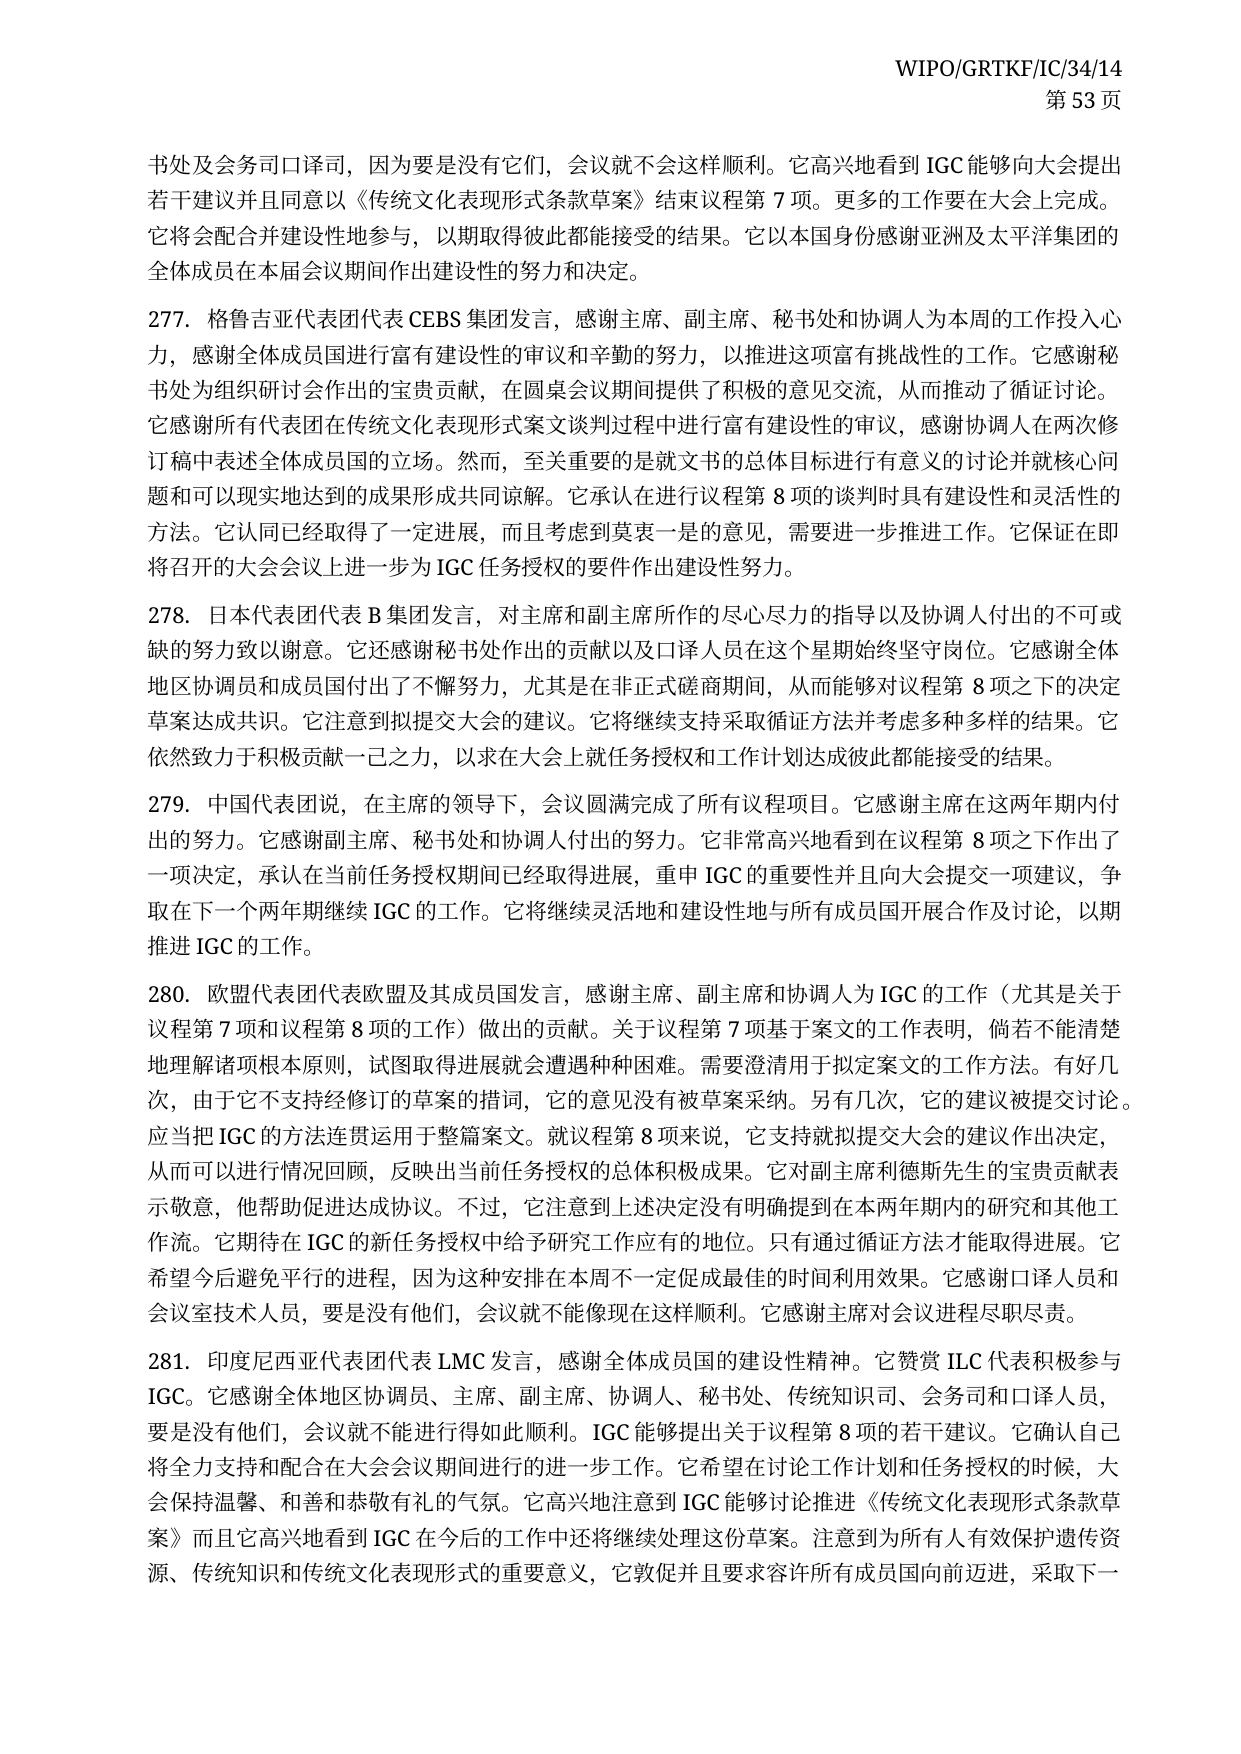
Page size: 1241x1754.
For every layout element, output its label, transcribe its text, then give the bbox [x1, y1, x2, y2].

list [148, 144, 1122, 286]
list 中国代表团说，在主席的领导下，会议圆满完成了所有议程项目。它感谢主席在这两年期内付出的努力。它感谢副主席、秘书处和协调人付出的努力。它非常高兴地看到在议程第8项之下作出了一项决定，承认在当前任务授权期间已经取得进展，重申IGC的重要性并且向大会提交一项建议，争取在下一个两年期继续IGC的工作。它将继续灵活地和建设性地与所有成员国开展合作及讨论，以期推进IGC的工作。 [148, 784, 1122, 961]
list 格鲁吉亚代表团代表CEBS集团发言，感谢主席、副主席、秘书处和协调人为本周的工作投入心力，感谢全体成员国进行富有建设性的审议和辛勤的努力，以推进这项富有挑战性的工作。它感谢秘书处为组织研讨会作出的宝贵贡献，在圆桌会议期间提供了积极的意见交流，从而推动了循证讨论。它感谢所有代表团在传统文化表现形式案文谈判过程中进行富有建设性的审议，感谢协调人在两次修订稿中表述全体成员国的立场。然而，至关重要的是就文书的总体目标进行有意义的讨论并就核心问题和可以现实地达到的成果形成共同谅解。它承认在进行议程第8项的谈判时具有建设性和灵活性的方法。它认同已经取得了一定进展，而且考虑到莫衷一是的意见，需要进一步推进工作。它保证在即将召开的大会会议上进一步为IGC任务授权的要件作出建设性努力。 [148, 298, 1122, 582]
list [148, 1340, 1122, 1588]
list 欧盟代表团代表欧盟及其成员国发言，感谢主席、副主席和协调人为IGC的工作（尤其是关于议程第7项和议程第8项的工作）做出的贡献。关于议程第7项基于案文的工作表明，倘若不能清楚地理解诸项根本原则，试图取得进展就会遭遇种种困难。需要澄清用于拟定案文的工作方法。有好几次，由于它不支持经修订的草案的措词，它的意见没有被草案采纳。另有几次，它的建议被提交讨论。应当把IGC的方法连贯运用于整篇案文。就议程第8项来说，它支持就拟提交大会的建议作出决定，从而可以进行情况回顾，反映出当前任务授权的总体积极成果。它对副主席利德斯先生的宝贵贡献表示敬意，他帮助促进达成协议。不过，它注意到上述决定没有明确提到在本两年期内的研究和其他工作流。它期待在IGC的新任务授权中给予研究工作应有的地位。只有通过循证方法才能取得进展。它希望今后避免平行的进程，因为这种安排在本周不一定促成最佳的时间利用效果。它感谢口译人员和会议室技术人员，要是没有他们，会议就不能像现在这样顺利。它感谢主席对会议进程尽职尽责。 [148, 973, 1122, 1328]
list 日本代表团代表B集团发言，对主席和副主席所作的尽心尽力的指导以及协调人付出的不可或缺的努力致以谢意。它还感谢秘书处作出的贡献以及口译人员在这个星期始终坚守岗位。它感谢全体地区协调员和成员国付出了不懈努力，尤其是在非正式磋商期间，从而能够对议程第8项之下的决定草案达成共识。它注意到拟提交大会的建议。它将继续支持采取循证方法并考虑多种多样的结果。它依然致力于积极贡献一己之力，以求在大会上就任务授权和工作计划达成彼此都能接受的结果。 [148, 594, 1122, 771]
